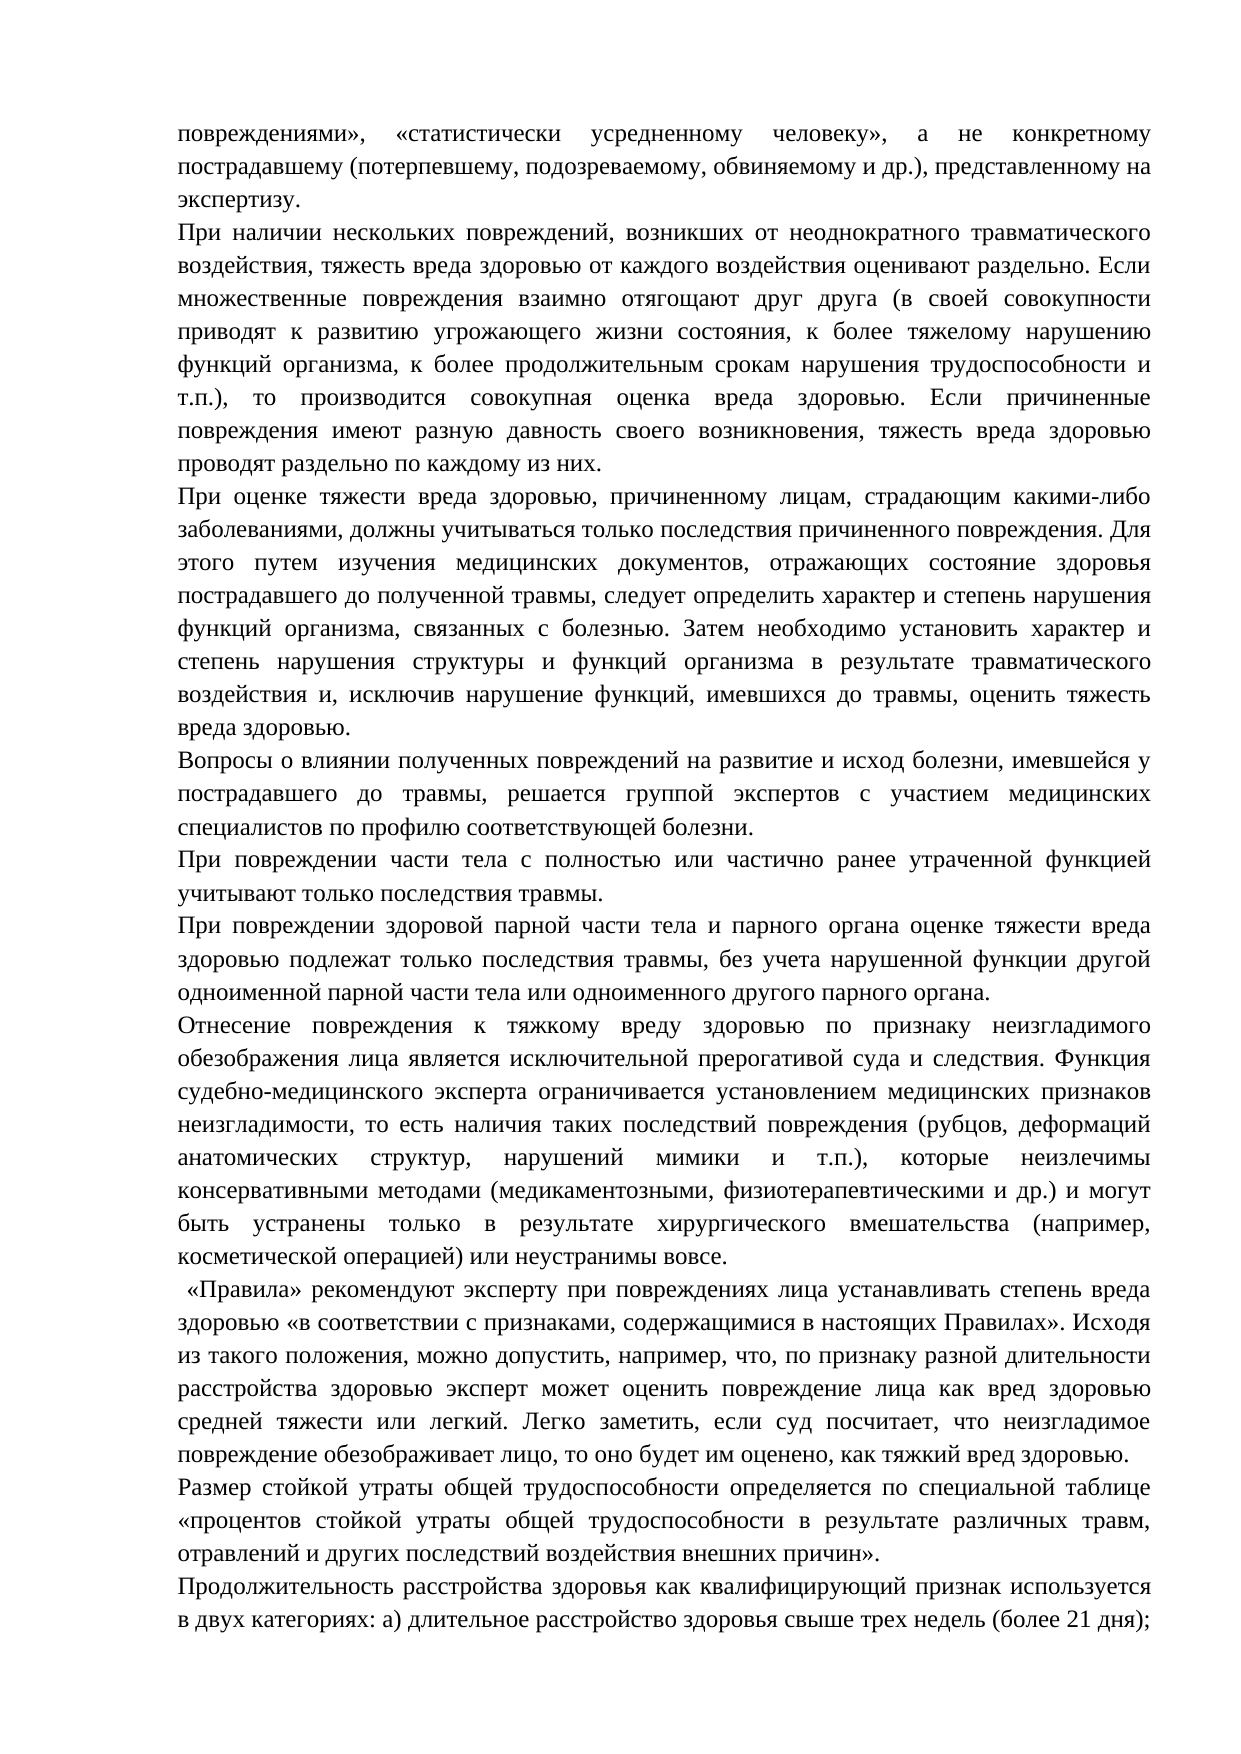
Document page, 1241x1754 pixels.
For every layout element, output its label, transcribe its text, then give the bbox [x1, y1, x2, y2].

text При оценке тяжести вреда здоровью, причиненному лицам, страдающим какими-либо заболеваниями, должны учитываться только последствия причиненного повреждения. Для этого путем изучения медицинских документов, отражающих состояние здоровья пострадавшего до полученной травмы, следует определить характер и степень нарушения функций организма, связанных с болезнью. Затем необходимо установить характер и степень нарушения структуры и функций организма в результате травматического воздействия и, исключив нарушение функций, имевшихся до травмы, оценить тяжесть вреда здоровью. [177, 481, 1152, 741]
text При наличии нескольких повреждений, возникших от неоднократного травматического воздействия, тяжесть вреда здоровью от каждого воздействия оценивают раздельно. Если множественные повреждения взаимно отягощают друг друга (в своей совокупности приводят к развитию угрожающего жизни состояния, к более тяжелому нарушению функций организма, к более продолжительным срокам нарушения трудоспособности и т.п.), то производится совокупная оценка вреда здоровью. Если причиненные повреждения имеют разную давность своего возникновения, тяжесть вреда здоровью проводят раздельно по каждому из них. [177, 217, 1152, 477]
text «Правила» рекомендуют эксперту при повреждениях лица устанавливать степень вреда здоровью «в соответствии с признаками, содержащимися в настоящих Правилах». Исходя из такого положения, можно допустить, например, что, по признаку разной длительности расстройства здоровью эксперт может оценить повреждение лица как вред здоровью средней тяжести или легкий. Легко заметить, если суд посчитает, что неизгладимое повреждение обезображивает лицо, то оно будет им оценено, как тяжкий вред здоровью. [177, 1274, 1152, 1468]
text Отнесение повреждения к тяжкому вреду здоровью по признаку неизгладимого обезображения лица является исключительной прерогативой суда и следствия. Функция судебно-медицинского эксперта ограничивается установлением медицинских признаков неизгладимости, то есть наличия таких последствий повреждения (рубцов, деформаций анатомических структур, нарушений мимики и т.п.), которые неизлечимы консервативными методами (медикаментозными, физиотерапевтическими и др.) и могут быть устранены только в результате хирургического вмешательства (например, косметической операцией) или неустранимы вовсе. [177, 1010, 1152, 1269]
text При повреждении части тела с полностью или частично ранее утраченной функцией учитывают только последствия травмы. [177, 844, 1152, 906]
text Вопросы о влиянии полученных повреждений на развитие и исход болезни, имевшейся у пострадавшего до травмы, решается группой экспертов с участием медицинских специалистов по профилю соответствующей болезни. [177, 746, 1152, 840]
text При повреждении здоровой парной части тела и парного органа оценке тяжести вреда здоровью подлежат только последствия травмы, без учета нарушенной функции другой одноименной парной части тела или одноименного другого парного органа. [177, 911, 1152, 1005]
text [177, 1571, 1152, 1633]
text Размер стойкой утраты общей трудоспособности определяется по специальной таблице «процентов стойкой утраты общей трудоспособности в результате различных травм, отравлений и других последствий воздействия внешних причин». [177, 1472, 1152, 1567]
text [177, 118, 1152, 213]
